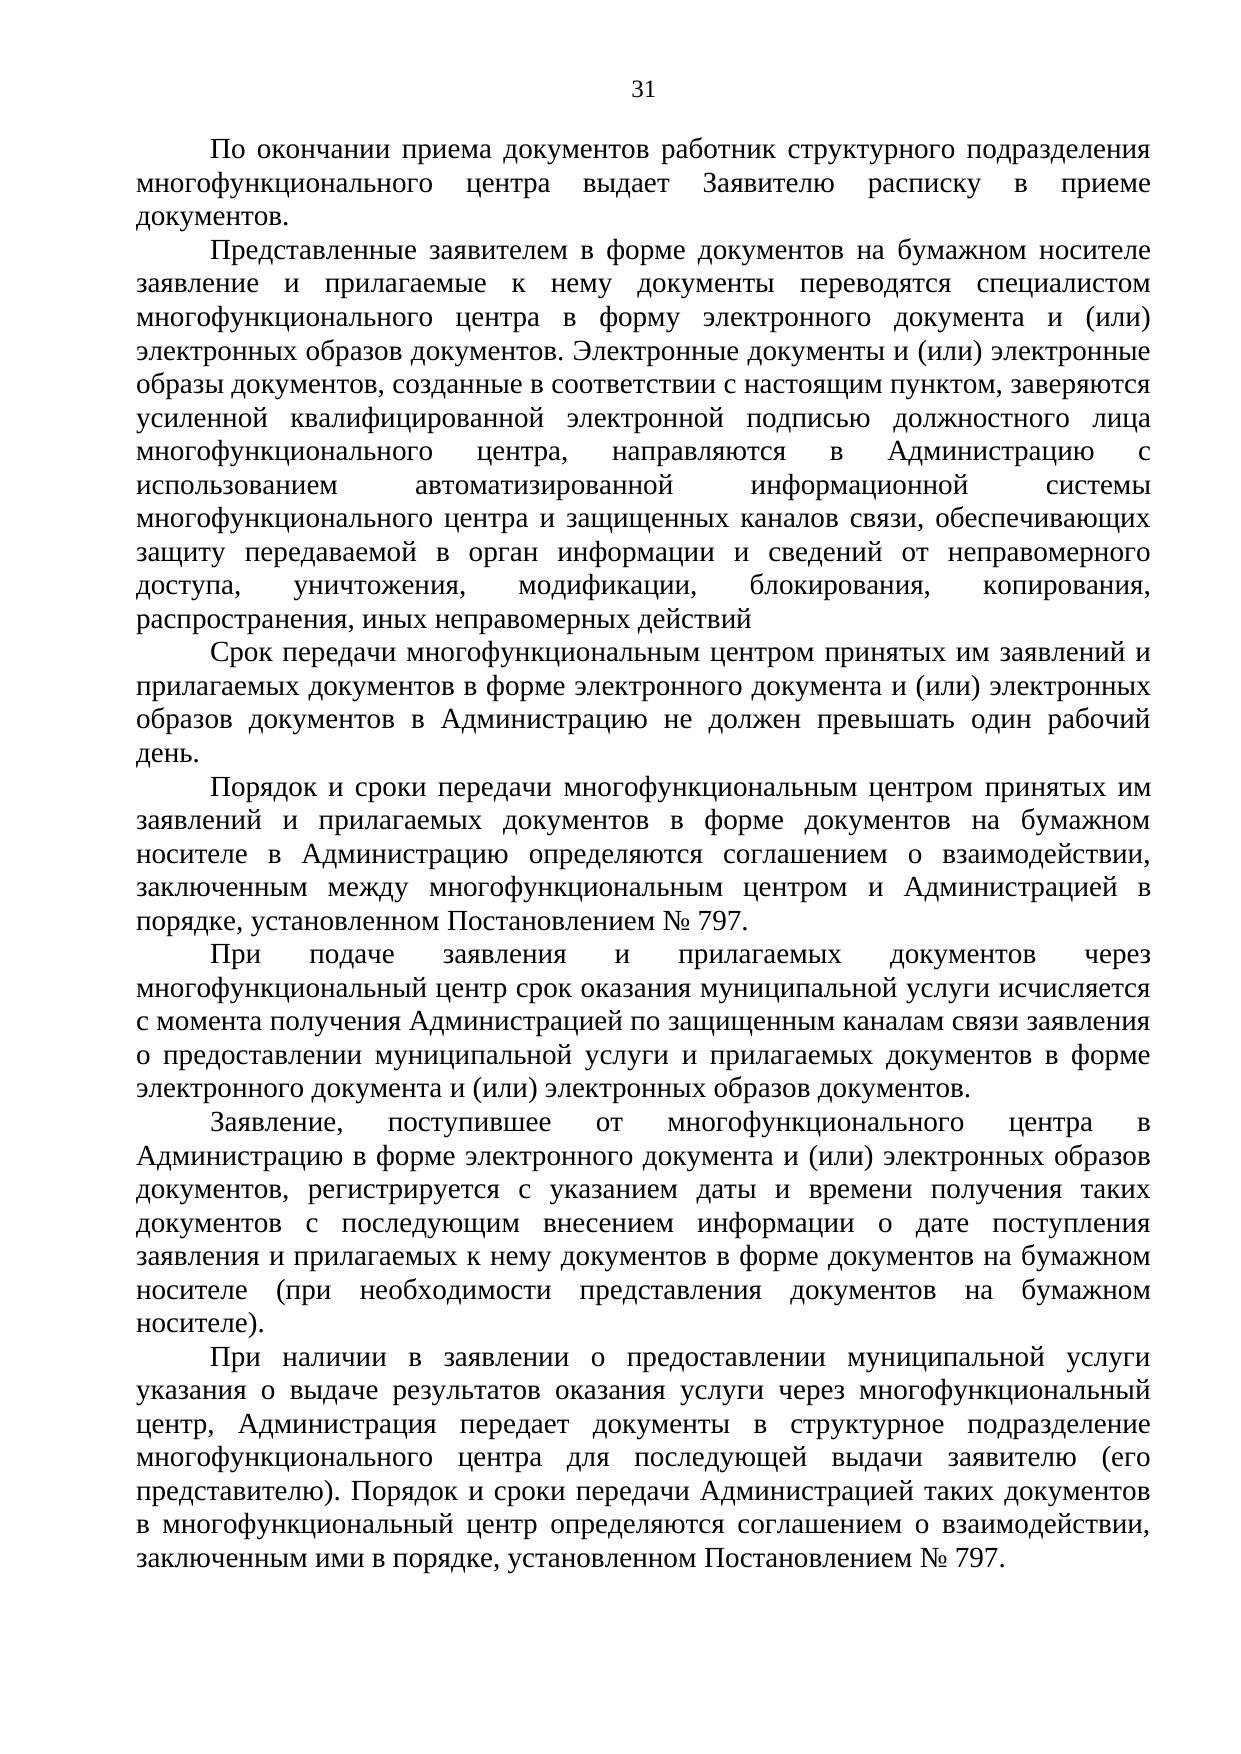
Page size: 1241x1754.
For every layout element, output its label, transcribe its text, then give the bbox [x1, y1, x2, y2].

text При наличии в заявлении о предоставлении муниципальной услуги указания о выдаче результатов оказания услуги через многофункциональный центр, Администрация передает документы в структурное подразделение многофункционального центра для последующей выдачи заявителю (его представителю). Порядок и сроки передачи Администрацией таких документов в многофункциональный центр определяются соглашением о взаимодействии, заключенным ими в порядке, установленном Постановлением № 797. [136, 1339, 1152, 1574]
text По окончании приема документов работник структурного подразделения многофункционального центра выдает Заявителю расписку в приеме документов. [136, 131, 1152, 232]
text Срок передачи многофункциональным центром принятых им заявлений и прилагаемых документов в форме электронного документа и (или) электронных образов документов в Администрацию не должен превышать один рабочий день. [136, 634, 1152, 769]
text Представленные заявителем в форме документов на бумажном носителе заявление и прилагаемые к нему документы переводятся специалистом многофункционального центра в форму электронного документа и (или) электронных образов документов. Электронные документы и (или) электронные образы документов, созданные в соответствии с настоящим пунктом, заверяются усиленной квалифицированной электронной подписью должностного лица многофункционального центра, направляются в Администрацию с использованием автоматизированной информационной системы многофункционального центра и защищенных каналов связи, обеспечивающих защиту передаваемой в орган информации и сведений от неправомерного доступа, уничтожения, модификации, блокирования, копирования, распространения, иных неправомерных действий [136, 232, 1152, 634]
text При подаче заявления и прилагаемых документов через многофункциональный центр срок оказания муниципальной услуги исчисляется с момента получения Администрацией по защищенным каналам связи заявления о предоставлении муниципальной услуги и прилагаемых документов в форме электронного документа и (или) электронных образов документов. [136, 936, 1152, 1104]
text Порядок и сроки передачи многофункциональным центром принятых им заявлений и прилагаемых документов в форме документов на бумажном носителе в Администрацию определяются соглашением о взаимодействии, заключенным между многофункциональным центром и Администрацией в порядке, установленном Постановлением № 797. [136, 769, 1152, 936]
text Заявление, поступившее от многофункционального центра в Администрацию в форме электронного документа и (или) электронных образов документов, регистрируется с указанием даты и времени получения таких документов с последующим внесением информации о дате поступления заявления и прилагаемых к нему документов в форме документов на бумажном носителе (при необходимости представления документов на бумажном носителе). [136, 1104, 1152, 1339]
